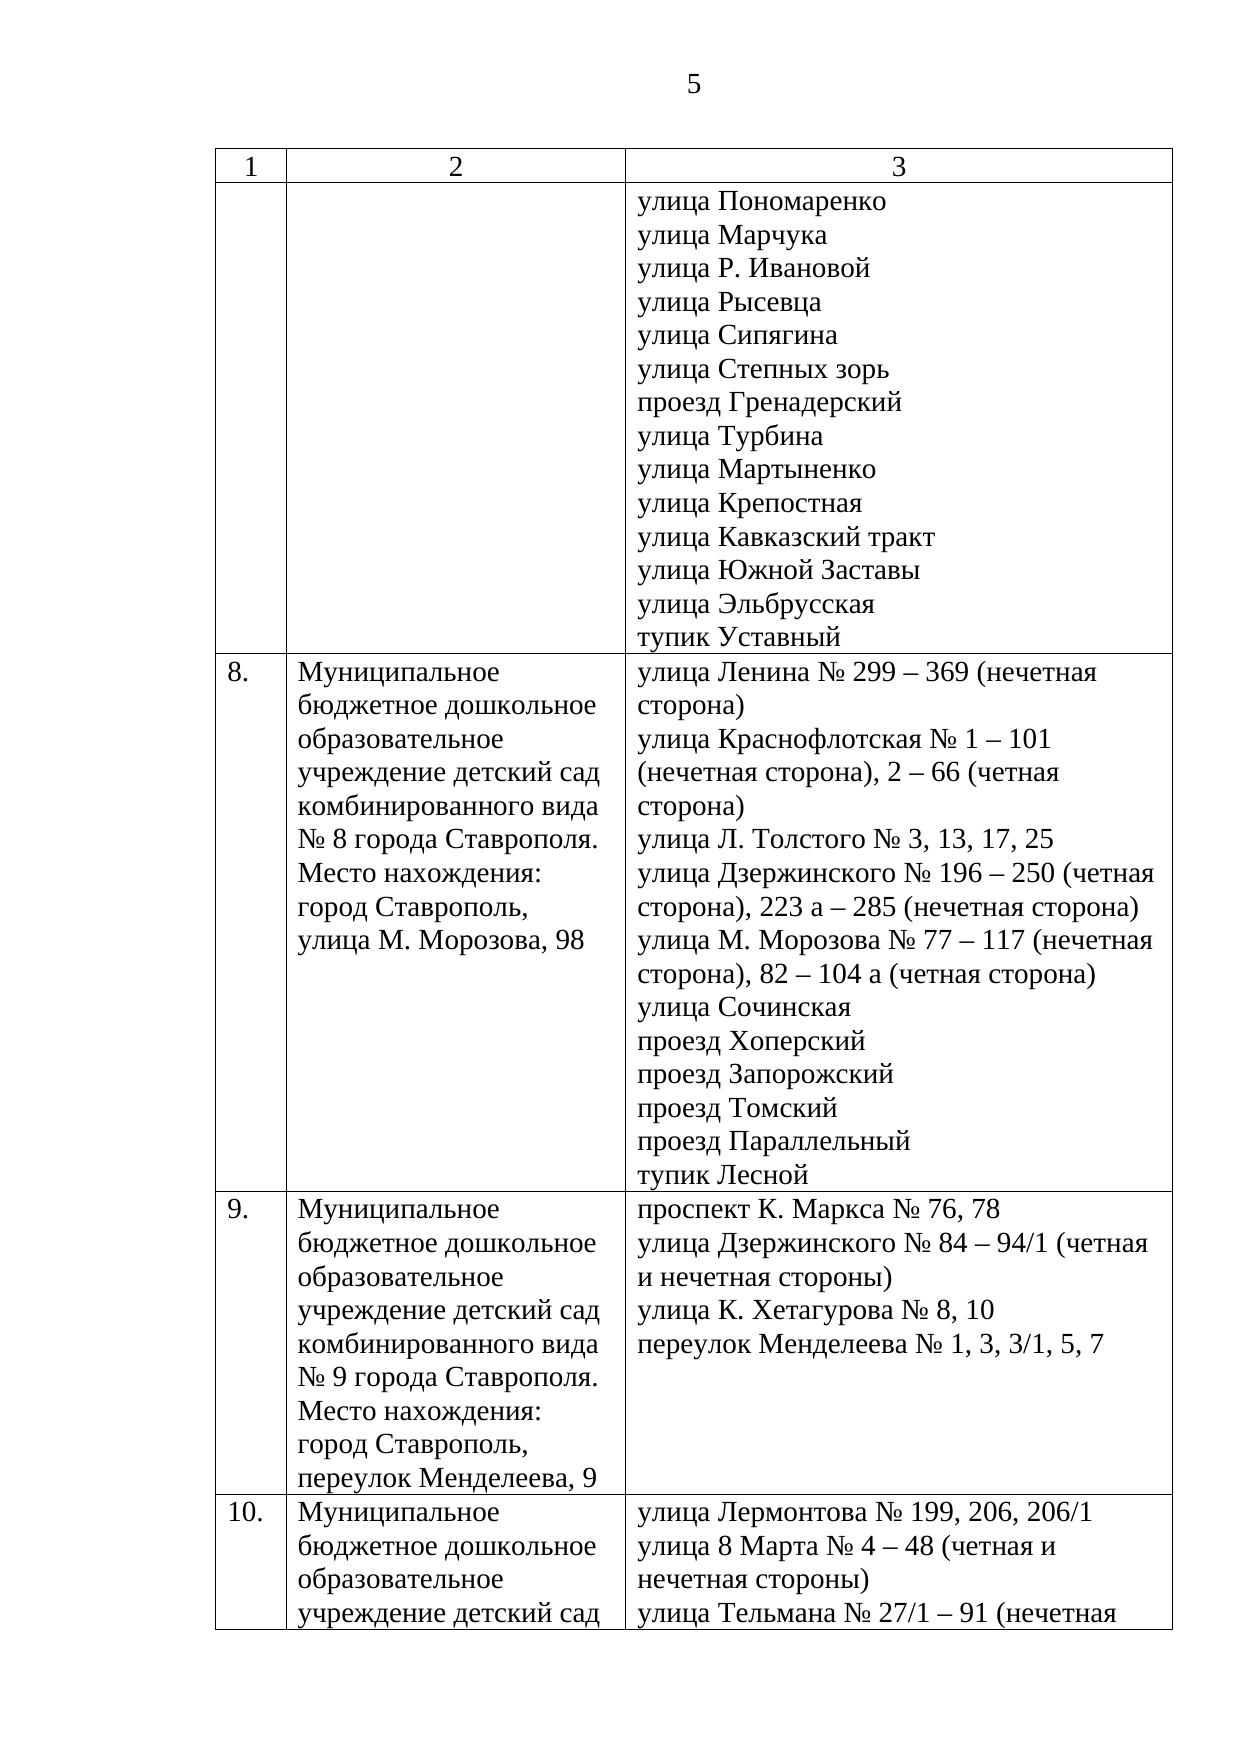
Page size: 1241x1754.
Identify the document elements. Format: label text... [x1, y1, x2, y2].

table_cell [287, 183, 625, 653]
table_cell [626, 1495, 1172, 1629]
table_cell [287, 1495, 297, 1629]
table_cell 8. [216, 654, 286, 1191]
table_cell проспект К. Маркса № 76, 78 улица Дзержинского № 84 – 94/1 (четная и нечетная стороны) улица К. Хетагурова № 8, 10 переулок Менделеева № 1, 3, 3/1, 5, 7 [626, 1192, 1172, 1493]
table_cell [626, 183, 1172, 653]
table_header 3 [626, 149, 1172, 182]
table_cell улица Ленина № 299 – 369 (нечетная сторона) улица Краснофлотская № 1 – 101 (нечетная сторона), 2 – 66 (четная сторона) улица Л. Толстого № 3, 13, 17, 25 улица Дзержинского № 196 – 250 (четная сторона), 223 а – 285 (нечетная сторона) улица М. Морозова № 77 – 117 (нечетная сторона), 82 – 104 а (четная сторона) улица Сочинская проезд Хоперский проезд Запорожский проезд Томский проезд Параллельный тупик Лесной [626, 654, 1172, 1191]
table_cell 7. [216, 183, 286, 653]
table_header 1 [216, 149, 286, 182]
table_cell 9. [216, 1192, 286, 1493]
table_header 2 [287, 149, 625, 182]
table_cell Муниципальное бюджетное дошкольное образовательное учреждение детский сад комбинированного вида № 9 города Ставрополя. Место нахождения: город Ставрополь, переулок Менделеева, 9 [287, 1192, 625, 1493]
table_cell 10. [216, 1495, 286, 1629]
table_cell Муниципальное бюджетное дошкольное образовательное учреждение детский сад комбинированного вида № 8 города Ставрополя. Место нахождения: город Ставрополь, улица М. Морозова, 98 [287, 654, 625, 1191]
